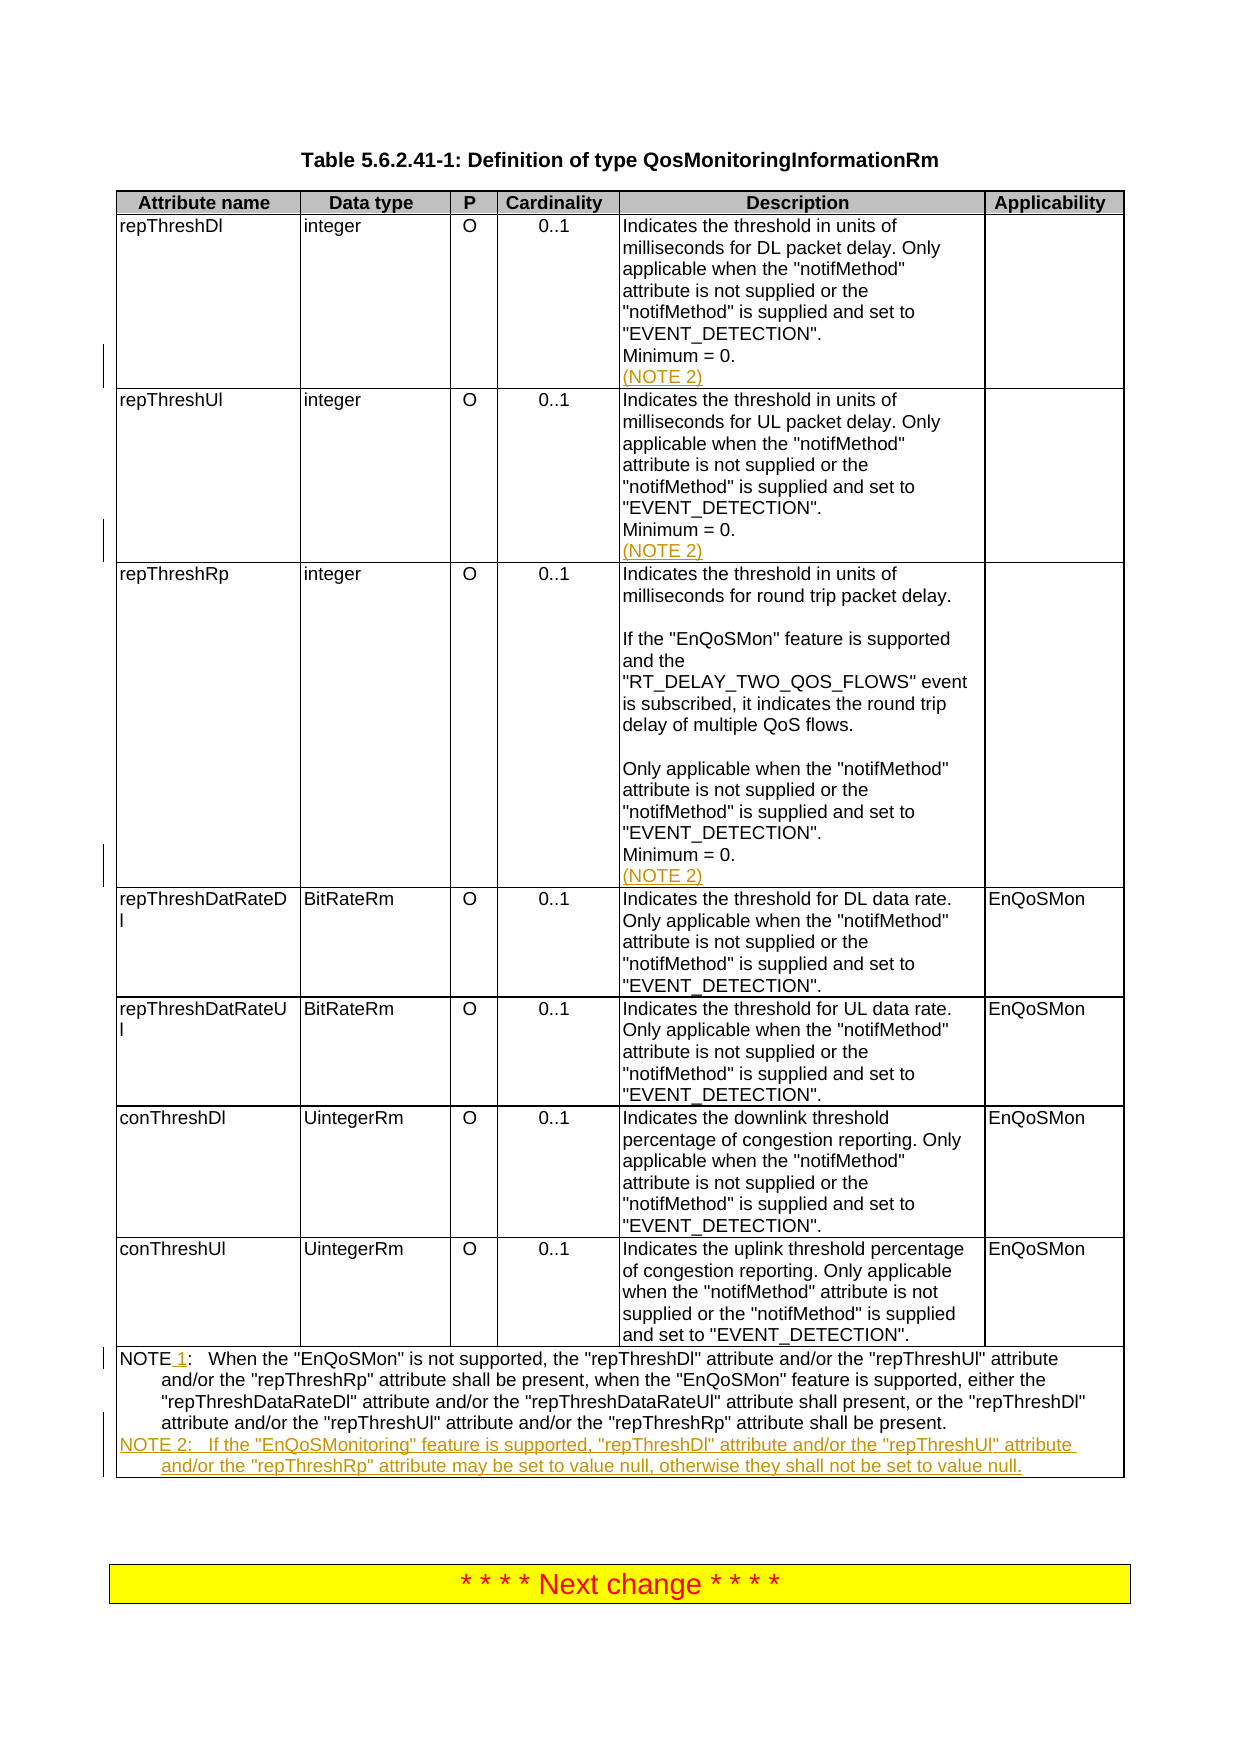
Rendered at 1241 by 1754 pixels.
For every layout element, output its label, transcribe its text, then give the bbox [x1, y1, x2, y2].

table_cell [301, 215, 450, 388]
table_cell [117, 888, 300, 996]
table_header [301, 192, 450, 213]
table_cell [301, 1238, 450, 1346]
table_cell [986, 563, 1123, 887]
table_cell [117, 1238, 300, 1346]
text * * * * Next change * * * * [110, 1565, 1130, 1603]
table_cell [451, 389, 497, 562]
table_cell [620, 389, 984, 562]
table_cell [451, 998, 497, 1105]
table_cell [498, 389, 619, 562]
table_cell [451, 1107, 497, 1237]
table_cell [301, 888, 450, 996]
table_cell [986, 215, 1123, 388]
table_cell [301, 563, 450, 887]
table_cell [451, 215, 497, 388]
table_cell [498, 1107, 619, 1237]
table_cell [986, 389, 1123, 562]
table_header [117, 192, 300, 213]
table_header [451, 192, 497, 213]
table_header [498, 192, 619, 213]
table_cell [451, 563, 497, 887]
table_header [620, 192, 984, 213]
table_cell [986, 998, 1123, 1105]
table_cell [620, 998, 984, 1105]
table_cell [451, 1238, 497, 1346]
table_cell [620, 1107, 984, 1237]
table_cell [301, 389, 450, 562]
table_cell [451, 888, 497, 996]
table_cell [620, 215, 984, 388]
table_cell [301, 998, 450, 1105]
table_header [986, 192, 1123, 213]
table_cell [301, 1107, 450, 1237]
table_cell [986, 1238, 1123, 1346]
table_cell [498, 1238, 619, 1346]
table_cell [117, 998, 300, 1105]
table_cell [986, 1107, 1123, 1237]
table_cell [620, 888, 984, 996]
text Table 5.6.2.41-1: Definition of type QosMonitoringInformationRm [118, 148, 1122, 172]
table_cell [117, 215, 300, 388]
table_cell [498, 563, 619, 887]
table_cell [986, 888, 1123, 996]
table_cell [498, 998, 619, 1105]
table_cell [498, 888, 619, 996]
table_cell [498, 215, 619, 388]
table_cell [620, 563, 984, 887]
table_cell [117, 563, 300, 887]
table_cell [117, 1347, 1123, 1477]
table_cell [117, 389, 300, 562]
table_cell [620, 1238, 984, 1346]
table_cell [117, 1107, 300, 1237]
